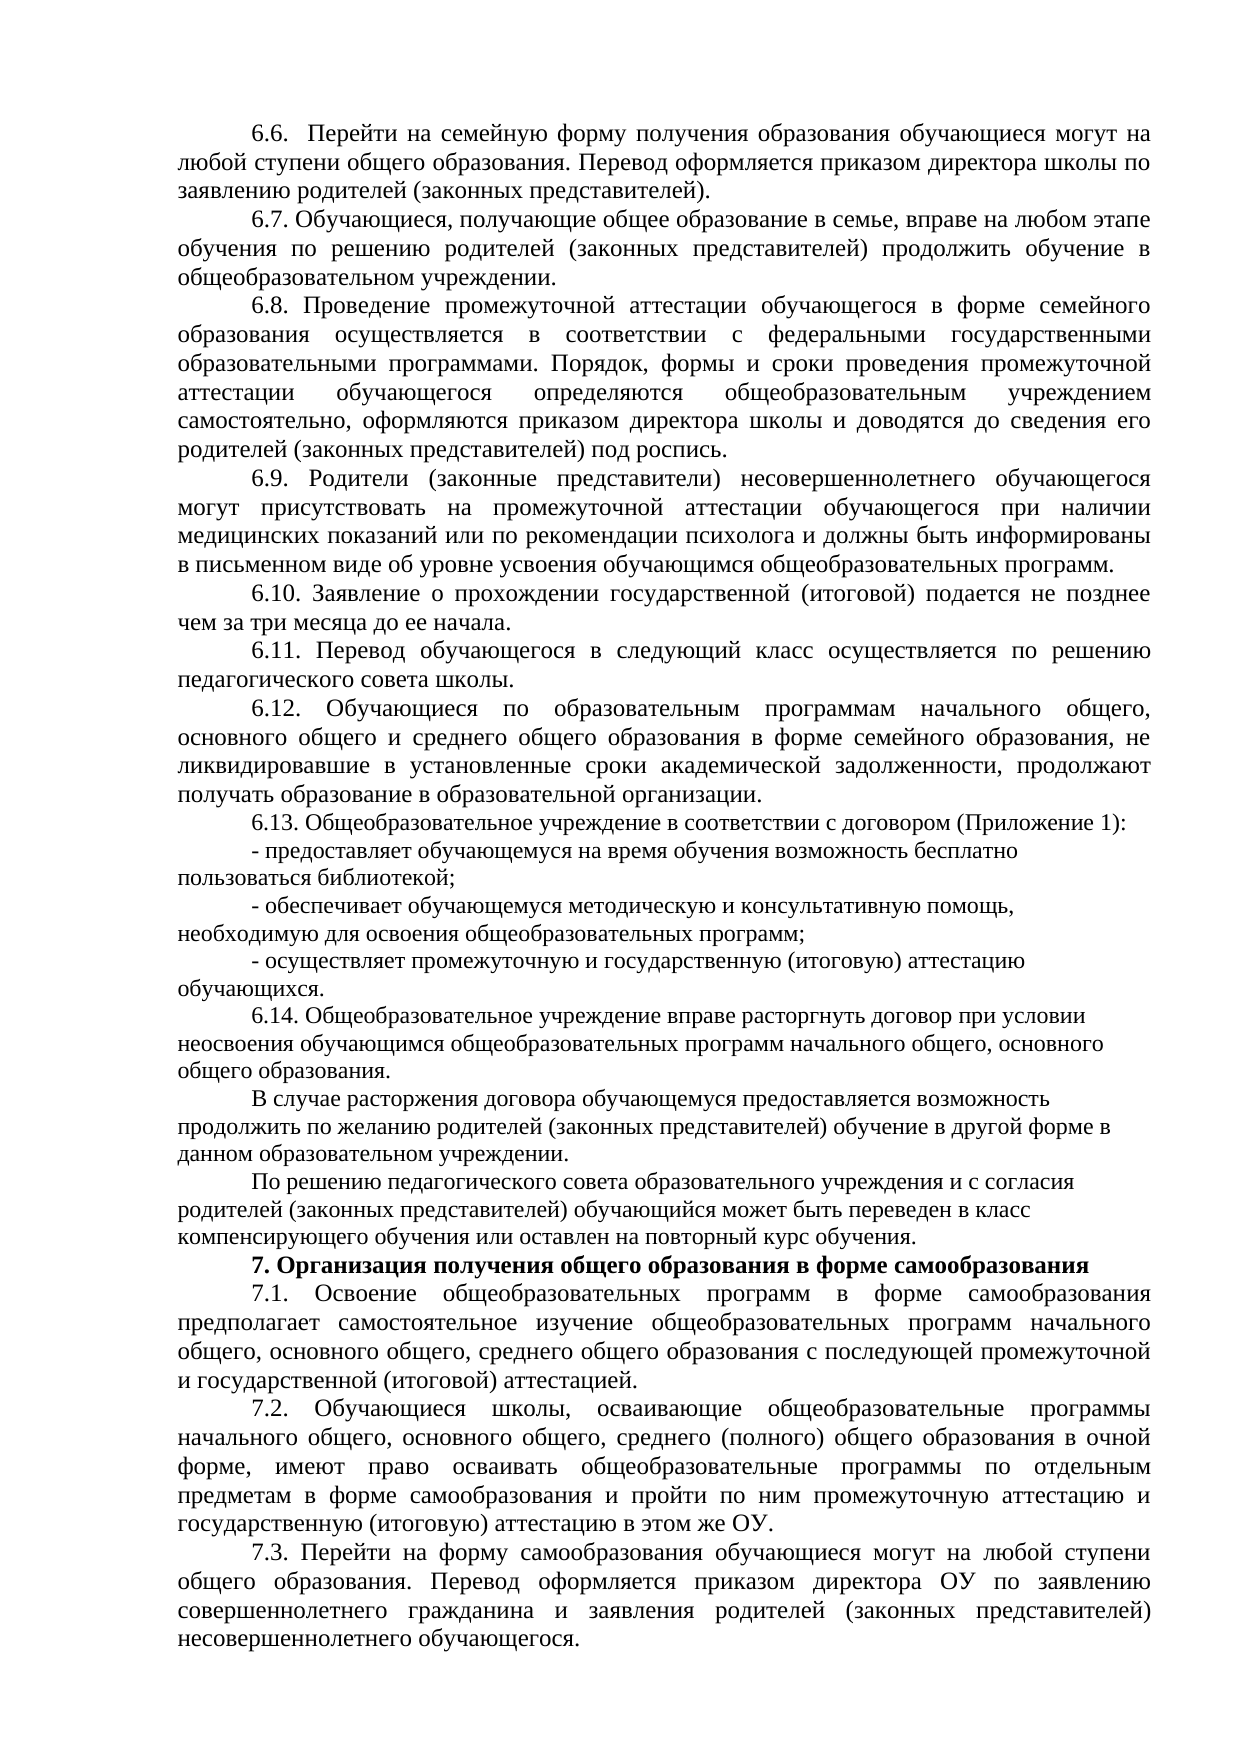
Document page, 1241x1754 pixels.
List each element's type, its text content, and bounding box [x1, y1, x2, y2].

text 6.13. Общеобразовательное учреждение в соответствии с договором (Приложение 1): [177, 808, 1152, 836]
text 7.2. Обучающиеся школы, осваивающие общеобразовательные программы начального общего, основного общего, среднего (полного) общего образования в очной форме, имеют право осваивать общеобразовательные программы по отдельным предметам в форме самообразования и пройти по ним промежуточную аттестацию и государственную (итоговую) аттестацию в этом же ОУ. [177, 1393, 1152, 1537]
text 6.12. Обучающиеся по образовательным программам начального общего, основного общего и среднего общего образования в форме семейного образования, не ликвидировавшие в установленные сроки академической задолженности, продолжают получать образование в образовательной организации. [177, 693, 1152, 808]
text - обеспечивает обучающемуся методическую и консультативную помощь, необходимую для освоения общеобразовательных программ; [177, 891, 1152, 946]
text 6.10. Заявление о прохождении государственной (итоговой) подается не позднее чем за три месяца до ее начала. [177, 578, 1152, 636]
text По решению педагогического совета образовательного учреждения и с согласия родителей (законных представителей) обучающийся может быть переведен в класс компенсирующего обучения или оставлен на повторный курс обучения. [177, 1167, 1152, 1250]
text 6.8. Проведение промежуточной аттестации обучающегося в форме семейного образования осуществляется в соответствии с федеральными государственными образовательными программами. Порядок, формы и сроки проведения промежуточной аттестации обучающегося определяются общеобразовательным учреждением самостоятельно, оформляются приказом директора школы и доводятся до сведения его родителей (законных представителей) под роспись. [177, 291, 1152, 463]
text 7.3. Перейти на форму самообразования обучающиеся могут на любой ступени общего образования. Перевод оформляется приказом директора ОУ по заявлению совершеннолетнего гражданина и заявления родителей (законных представителей) несовершеннолетнего обучающегося. [177, 1537, 1152, 1652]
text В случае расторжения договора обучающемуся предоставляется возможность продолжить по желанию родителей (законных представителей) обучение в другой форме в данном образовательном учреждении. [177, 1084, 1152, 1167]
text - осуществляет промежуточную и государственную (итоговую) аттестацию обучающихся. [177, 946, 1152, 1001]
text 7. Организация получения общего образования в форме самообразования [177, 1250, 1152, 1278]
text 6.9. Родители (законные представители) несовершеннолетнего обучающегося могут присутствовать на промежуточной аттестации обучающегося при наличии медицинских показаний или по рекомендации психолога и должны быть информированы в письменном виде об уровне усвоения обучающимся общеобразовательных программ. [177, 463, 1152, 578]
text 6.7. Обучающиеся, получающие общее образование в семье, вправе на любом этапе обучения по решению родителей (законных представителей) продолжить обучение в общеобразовательном учреждении. [177, 204, 1152, 291]
text 6.14. Общеобразовательное учреждение вправе расторгнуть договор при условии неосвоения обучающимся общеобразовательных программ начального общего, основного общего образования. [177, 1001, 1152, 1084]
text 6.6. Перейти на семейную форму получения образования обучающиеся могут на любой ступени общего образования. Перевод оформляется приказом директора школы по заявлению родителей (законных представителей). [177, 118, 1152, 204]
text 7.1. Освоение общеобразовательных программ в форме самообразования предполагает самостоятельное изучение общеобразовательных программ начального общего, основного общего, среднего общего образования с последующей промежуточной и государственной (итоговой) аттестацией. [177, 1278, 1152, 1393]
text - предоставляет обучающемуся на время обучения возможность бесплатно пользоваться библиотекой; [177, 836, 1152, 891]
text 6.11. Перевод обучающегося в следующий класс осуществляется по решению педагогического совета школы. [177, 636, 1152, 693]
